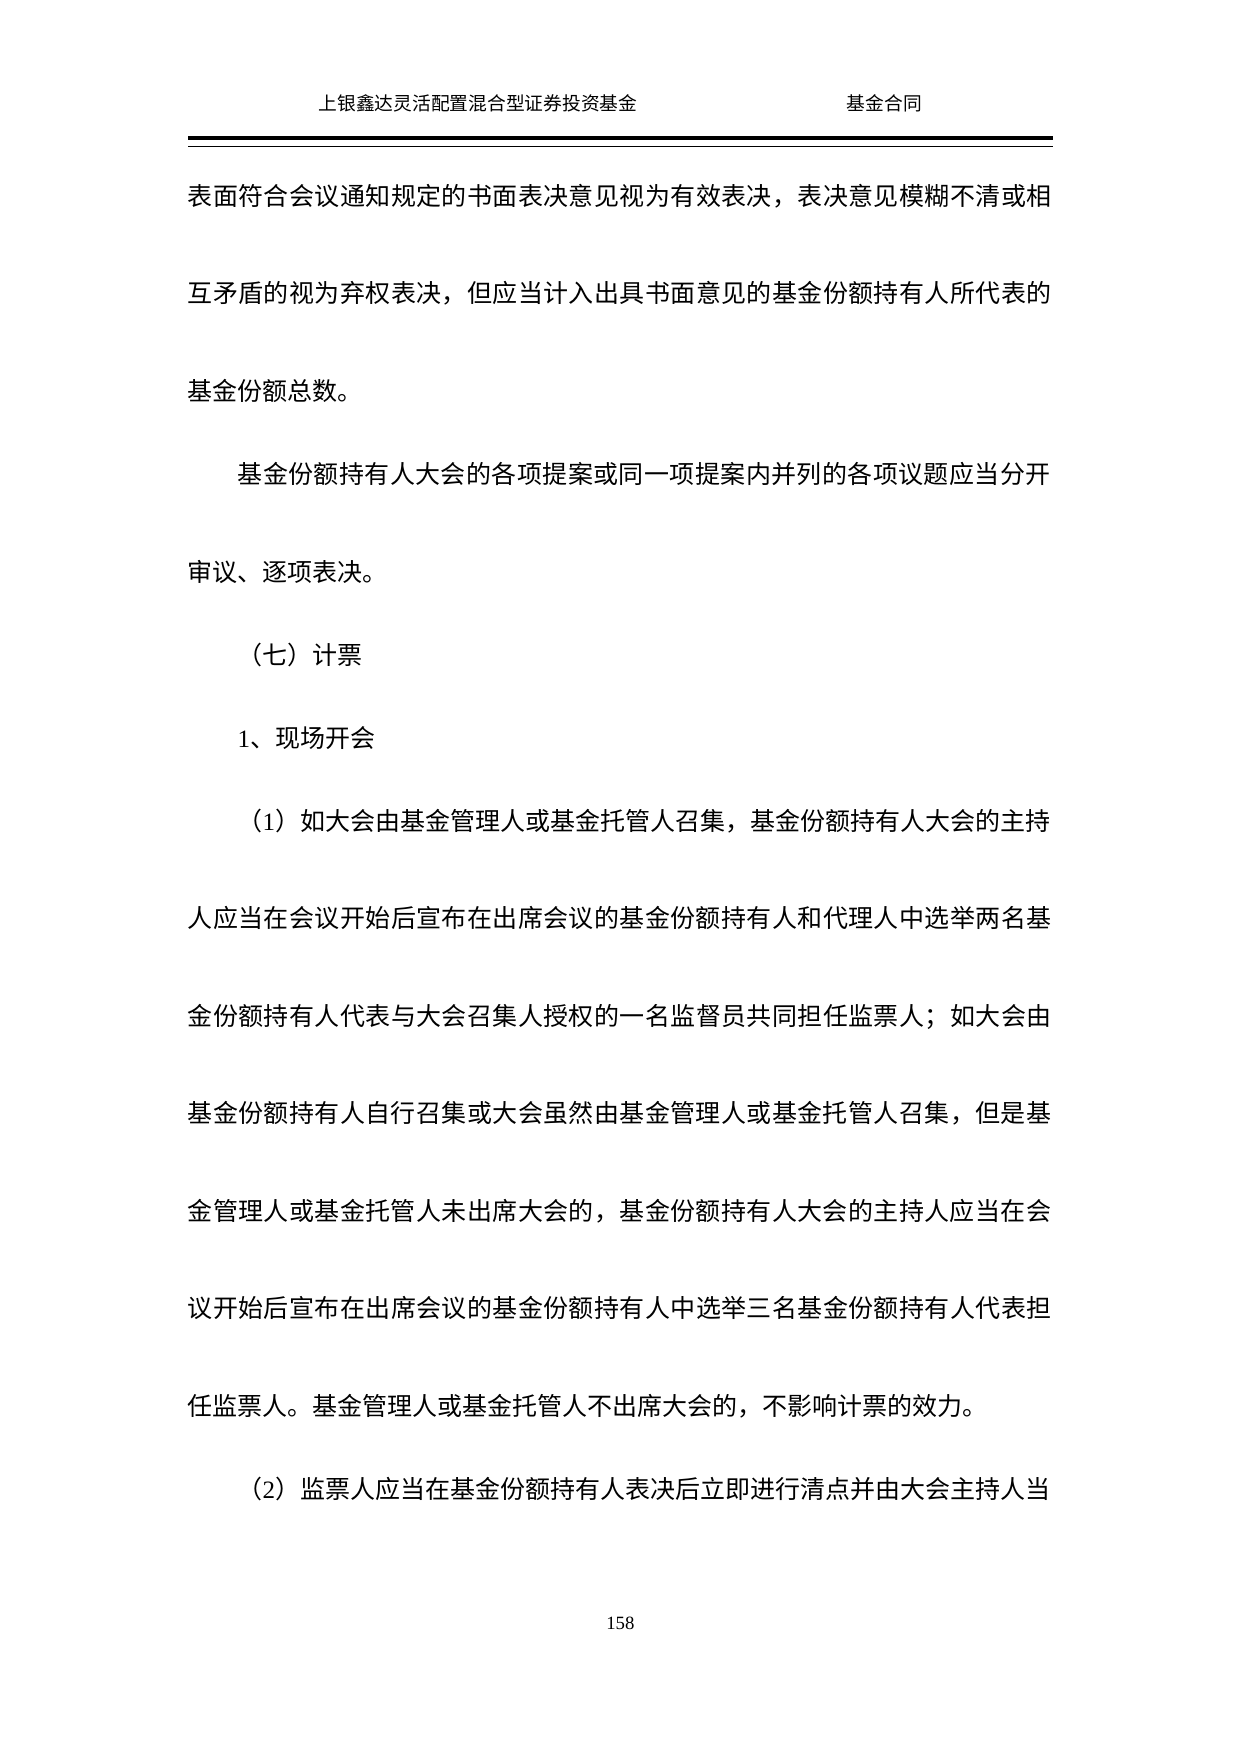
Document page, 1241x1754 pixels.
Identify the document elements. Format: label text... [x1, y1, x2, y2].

text （1）如大会由基金管理人或基金托管人召集，基金份额持有人大会的主持人应当在会议开始后宣布在出席会议的基金份额持有人和代理人中选举两名基金份额持有人代表与大会召集人授权的一名监督员共同担任监票人；如大会由基金份额持有人自行召集或大会虽然由基金管理人或基金托管人召集，但是基金管理人或基金托管人未出席大会的，基金份额持有人大会的主持人应当在会议开始后宣布在出席会议的基金份额持有人中选举三名基金份额持有人代表担任监票人。基金管理人或基金托管人不出席大会的，不影响计票的效力。 [187, 787, 1053, 1437]
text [187, 1455, 1053, 1520]
text 1、现场开会 [187, 704, 1053, 769]
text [187, 162, 1053, 422]
text （七）计票 [187, 621, 1053, 686]
text 基金份额持有人大会的各项提案或同一项提案内并列的各项议题应当分开审议、逐项表决。 [187, 440, 1053, 603]
